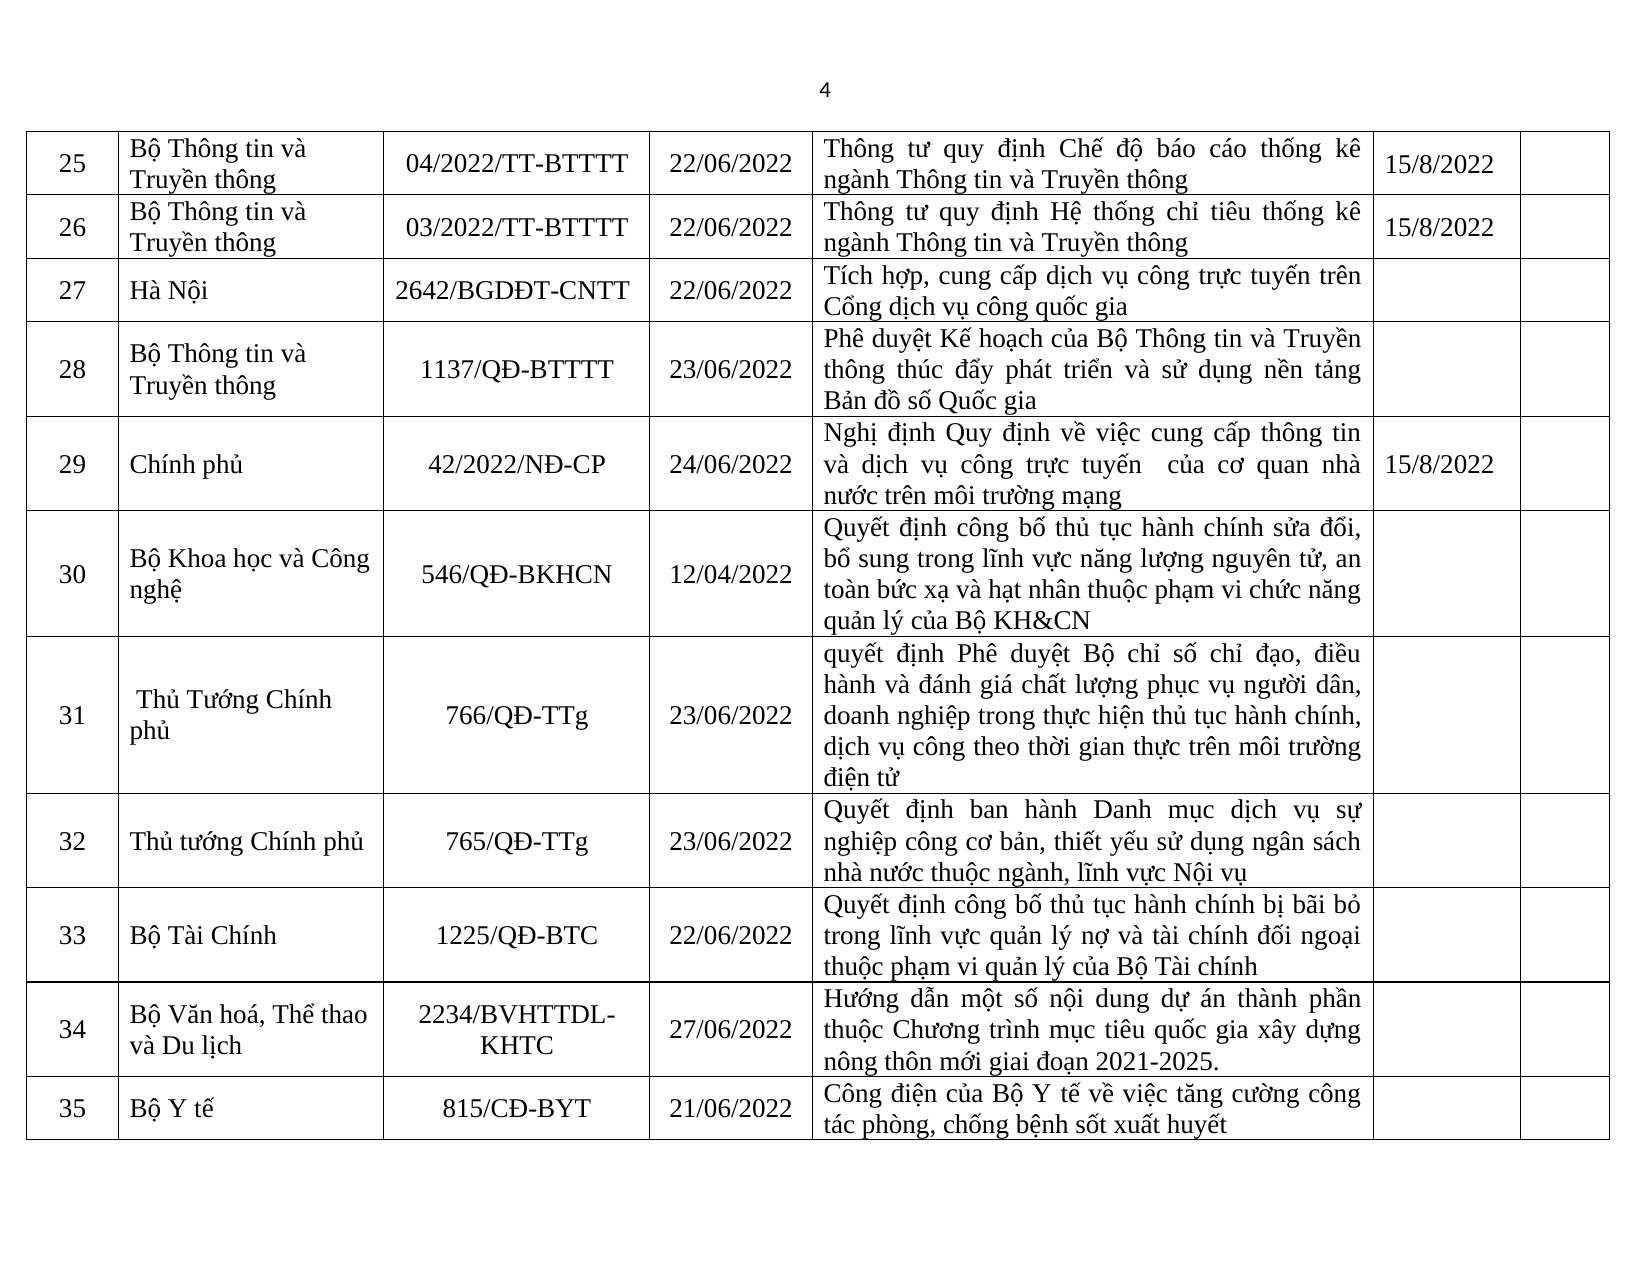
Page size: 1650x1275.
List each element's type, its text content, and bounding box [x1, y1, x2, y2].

table_cell 32 [27, 794, 118, 887]
table_cell Nghị định Quy định về việc cung cấp thông tin và dịch vụ công trực tuyến của cơ quan nhà nước trên môi trường mạng [813, 417, 1373, 510]
table_cell Thủ Tướng Chính phủ [119, 637, 383, 792]
table_cell 04/2022/TT-BTTTT [384, 132, 649, 194]
table_cell [1374, 1077, 1520, 1139]
table_cell [1521, 322, 1609, 416]
table_cell 27 [27, 259, 118, 321]
table_cell Bộ Thông tin và Truyền thông [119, 132, 383, 194]
table_cell Thông tư quy định Hệ thống chỉ tiêu thống kê ngành Thông tin và Truyền thông [813, 195, 1373, 258]
table_cell 35 [27, 1077, 118, 1139]
table_cell Thủ tướng Chính phủ [119, 794, 383, 887]
table_cell 22/06/2022 [650, 132, 812, 194]
table_cell 23/06/2022 [650, 322, 812, 416]
table_cell 2642/BGDĐT-CNTT [384, 259, 649, 321]
table_cell [1521, 983, 1609, 1076]
table_cell [1374, 794, 1520, 887]
table_cell 33 [27, 888, 118, 981]
table_cell Quyết định công bố thủ tục hành chính bị bãi bỏ trong lĩnh vực quản lý nợ và tài chính đối ngoại thuộc phạm vi quản lý của Bộ Tài chính [813, 888, 1373, 981]
table_cell [1521, 794, 1609, 887]
table_cell [1374, 322, 1520, 416]
table_cell 34 [27, 983, 118, 1076]
table_cell [1521, 1077, 1609, 1139]
table_cell [1521, 888, 1609, 981]
table_cell Bộ Thông tin và Truyền thông [119, 322, 383, 416]
table_cell [1521, 259, 1609, 321]
table_cell Thông tư quy định Chế độ báo cáo thống kê ngành Thông tin và Truyền thông [813, 132, 1373, 194]
table_cell 21/06/2022 [650, 1077, 812, 1139]
table_cell Bộ Văn hoá, Thể thao và Du lịch [119, 983, 383, 1076]
table_cell 2234/BVHTTDL-KHTC [384, 983, 649, 1076]
table_cell 03/2022/TT-BTTTT [384, 195, 649, 258]
table_cell 24/06/2022 [650, 417, 812, 510]
table_cell [1374, 259, 1520, 321]
table_cell 30 [27, 511, 118, 636]
table_cell 26 [27, 195, 118, 258]
table_cell Quyết định công bố thủ tục hành chính sửa đổi, bổ sung trong lĩnh vực năng lượng nguyên tử, an toàn bức xạ và hạt nhân thuộc phạm vi chức năng quản lý của Bộ KH&CN [813, 511, 1373, 636]
table_cell 765/QĐ-TTg [384, 794, 649, 887]
table_cell 546/QĐ-BKHCN [384, 511, 649, 636]
table_cell 12/04/2022 [650, 511, 812, 636]
table_cell Phê duyệt Kế hoạch của Bộ Thông tin và Truyền thông thúc đẩy phát triển và sử dụng nền tảng Bản đồ số Quốc gia [813, 322, 1373, 416]
table_cell [1521, 417, 1609, 510]
table_cell 22/06/2022 [650, 259, 812, 321]
table_cell [1521, 511, 1609, 636]
table_cell 766/QĐ-TTg [384, 637, 649, 792]
table_cell Chính phủ [119, 417, 383, 510]
table_cell 22/06/2022 [650, 195, 812, 258]
table_cell Hà Nội [119, 259, 383, 321]
table_cell 815/CĐ-BYT [384, 1077, 649, 1139]
table_cell Quyết định ban hành Danh mục dịch vụ sự nghiệp công cơ bản, thiết yếu sử dụng ngân sách nhà nước thuộc ngành, lĩnh vực Nội vụ [813, 794, 1373, 887]
table_cell Công điện của Bộ Y tế về việc tăng cường công tác phòng, chống bệnh sốt xuất huyết [813, 1077, 1373, 1139]
table_cell 27/06/2022 [650, 983, 812, 1076]
table_cell 23/06/2022 [650, 637, 812, 792]
table_cell Bộ Thông tin và Truyền thông [119, 195, 383, 258]
table_cell [1374, 511, 1520, 636]
table_cell Bộ Tài Chính [119, 888, 383, 981]
table_cell 42/2022/NĐ-CP [384, 417, 649, 510]
table_cell Tích hợp, cung cấp dịch vụ công trực tuyến trên Cổng dịch vụ công quốc gia [813, 259, 1373, 321]
table_cell 1137/QĐ-BTTTT [384, 322, 649, 416]
table_cell [1521, 637, 1609, 792]
table_cell Bộ Y tế [119, 1077, 383, 1139]
table_cell [1374, 983, 1520, 1076]
table_cell 29 [27, 417, 118, 510]
table_cell 15/8/2022 [1374, 417, 1520, 510]
table_cell [1374, 637, 1520, 792]
table_cell 23/06/2022 [650, 794, 812, 887]
table_cell 22/06/2022 [650, 888, 812, 981]
table_cell 31 [27, 637, 118, 792]
table_cell 15/8/2022 [1374, 195, 1520, 258]
table_cell Hướng dẫn một số nội dung dự án thành phần thuộc Chương trình mục tiêu quốc gia xây dựng nông thôn mới giai đoạn 2021-2025. [813, 983, 1373, 1076]
table_cell 15/8/2022 [1374, 132, 1520, 194]
table_cell [1521, 132, 1609, 194]
table_cell 25 [27, 132, 118, 194]
table_cell 28 [27, 322, 118, 416]
table_cell Bộ Khoa học và Công nghệ [119, 511, 383, 636]
table_cell 1225/QĐ-BTC [384, 888, 649, 981]
table_cell [1374, 888, 1520, 981]
table_cell quyết định Phê duyệt Bộ chỉ số chỉ đạo, điều hành và đánh giá chất lượng phục vụ người dân, doanh nghiệp trong thực hiện thủ tục hành chính, dịch vụ công theo thời gian thực trên môi trường điện tử [813, 637, 1373, 792]
table_cell [1521, 195, 1609, 258]
